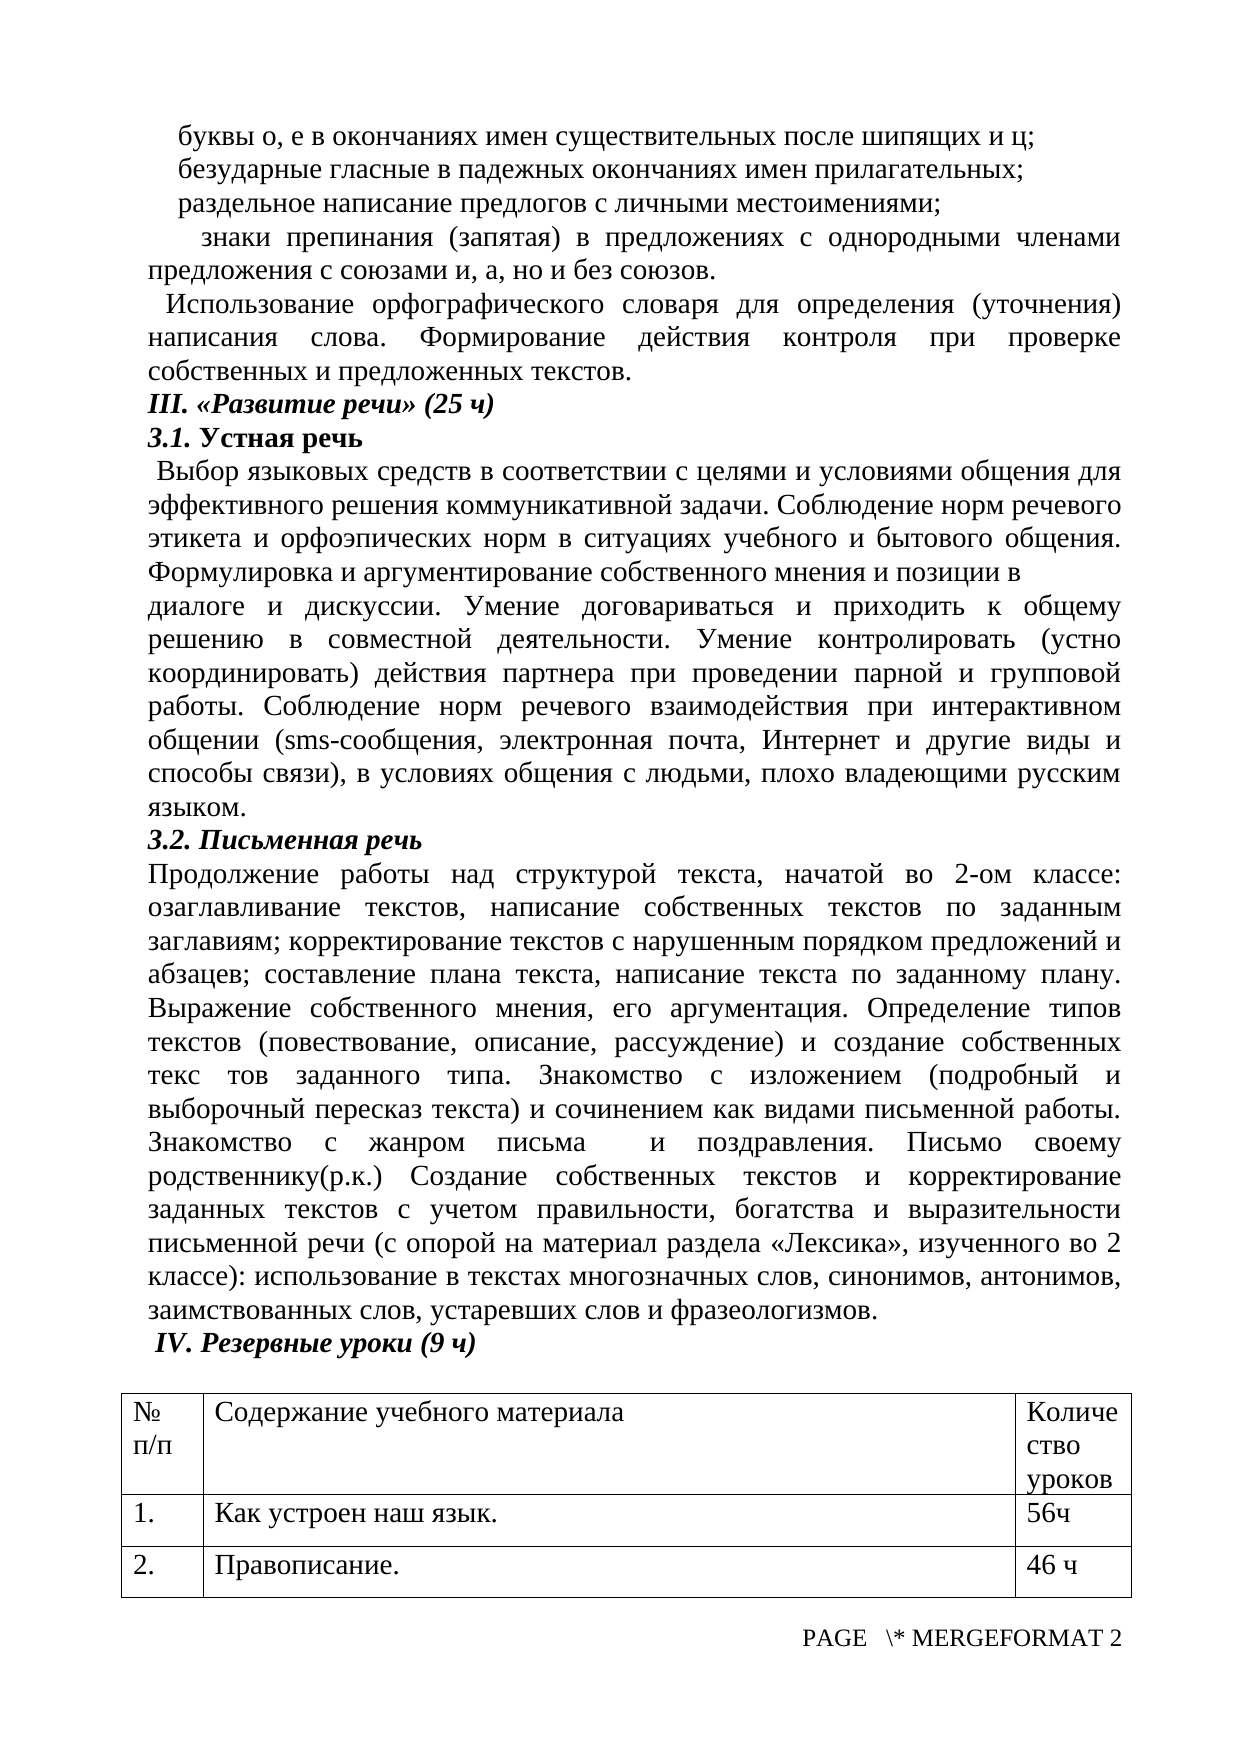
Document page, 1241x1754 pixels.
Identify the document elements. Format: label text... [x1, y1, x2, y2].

text диалоге и дискуссии. Умение договариваться и приходить к общему решению в совместной деятельности. Умение контролировать (устно координировать) действия партнера при проведении парной и групповой работы. Соблюдение норм речевого взаимодействия при интерактивном общении (sms-сообщения, электронная почта, Интернет и другие виды и способы связи), в условиях общения с людьми, плохо владеющими русским языком. [148, 588, 1122, 822]
table_header Содержание учебного материала [204, 1394, 1015, 1494]
text 3.1. Устная речь [148, 420, 1122, 453]
text Продолжение работы над структурой текста, начатой во 2-ом классе: озаглавливание текстов, написание собственных текстов по заданным заглавиям; корректирование текстов с нарушенным порядком предложений и абзацев; составление плана текста, написание текста по заданному плану. Выражение собственного мнения, его аргументация. Определение типов текстов (повествование, описание, рассуждение) и создание собственных текс тов заданного типа. Знакомство с изложением (подробный и выборочный пересказ текста) и сочинением как видами письменной работы. Знакомство с жанром письма и поздравления. Письмо своему родственнику(р.к.) Создание собственных текстов и корректирование заданных текстов с учетом правильности, богатства и выразительности письменной речи (с опорой на материал раздела «Лексика», изученного во 2 классе): использование в текстах многозначных слов, синонимов, антонимов, заимствованных cлов, устаревших слов и фразеологизмов. [148, 856, 1122, 1326]
text Выбор языковых средств в соответствии с целями и условиями общения для эффективного решения коммуникативной задачи. Соблюдение норм речевого этикета и орфоэпических норм в ситуациях учебного и бытового общения. Формулировка и аргументирование собственного мнения и позиции в [148, 453, 1122, 588]
table_header № п/п [122, 1394, 203, 1494]
text 3.2. Письменная речь [148, 822, 1122, 856]
table_cell 56ч [1016, 1495, 1131, 1546]
table_cell Правописание. [204, 1547, 1015, 1597]
table_cell Как устроен наш язык. [204, 1495, 1015, 1546]
text Использование орфографического словаря для определения (уточнения) написания слова. Формирование действия контроля при проверке собственных и предложенных текстов. [148, 286, 1122, 386]
text IV. Резервные уроки (9 ч) [148, 1326, 1122, 1359]
table_header Количество уроков [1016, 1394, 1131, 1494]
table_cell 1. [122, 1495, 203, 1546]
text  безударные гласные в падежных окончаниях имен прилагательных; [148, 152, 1122, 185]
text  буквы о, е в окончаниях имен существительных после шипящих и ц; [148, 118, 1122, 152]
text III. «Развитие речи» (25 ч) [148, 386, 1122, 420]
table_cell 46 ч [1016, 1547, 1131, 1597]
table_cell 2. [122, 1547, 203, 1597]
text  раздельное написание предлогов с личными местоимениями; [148, 185, 1122, 219]
text  знаки препинания (запятая) в предложениях с однородными членами предложения с союзами и, а, но и без союзов. [148, 219, 1122, 286]
